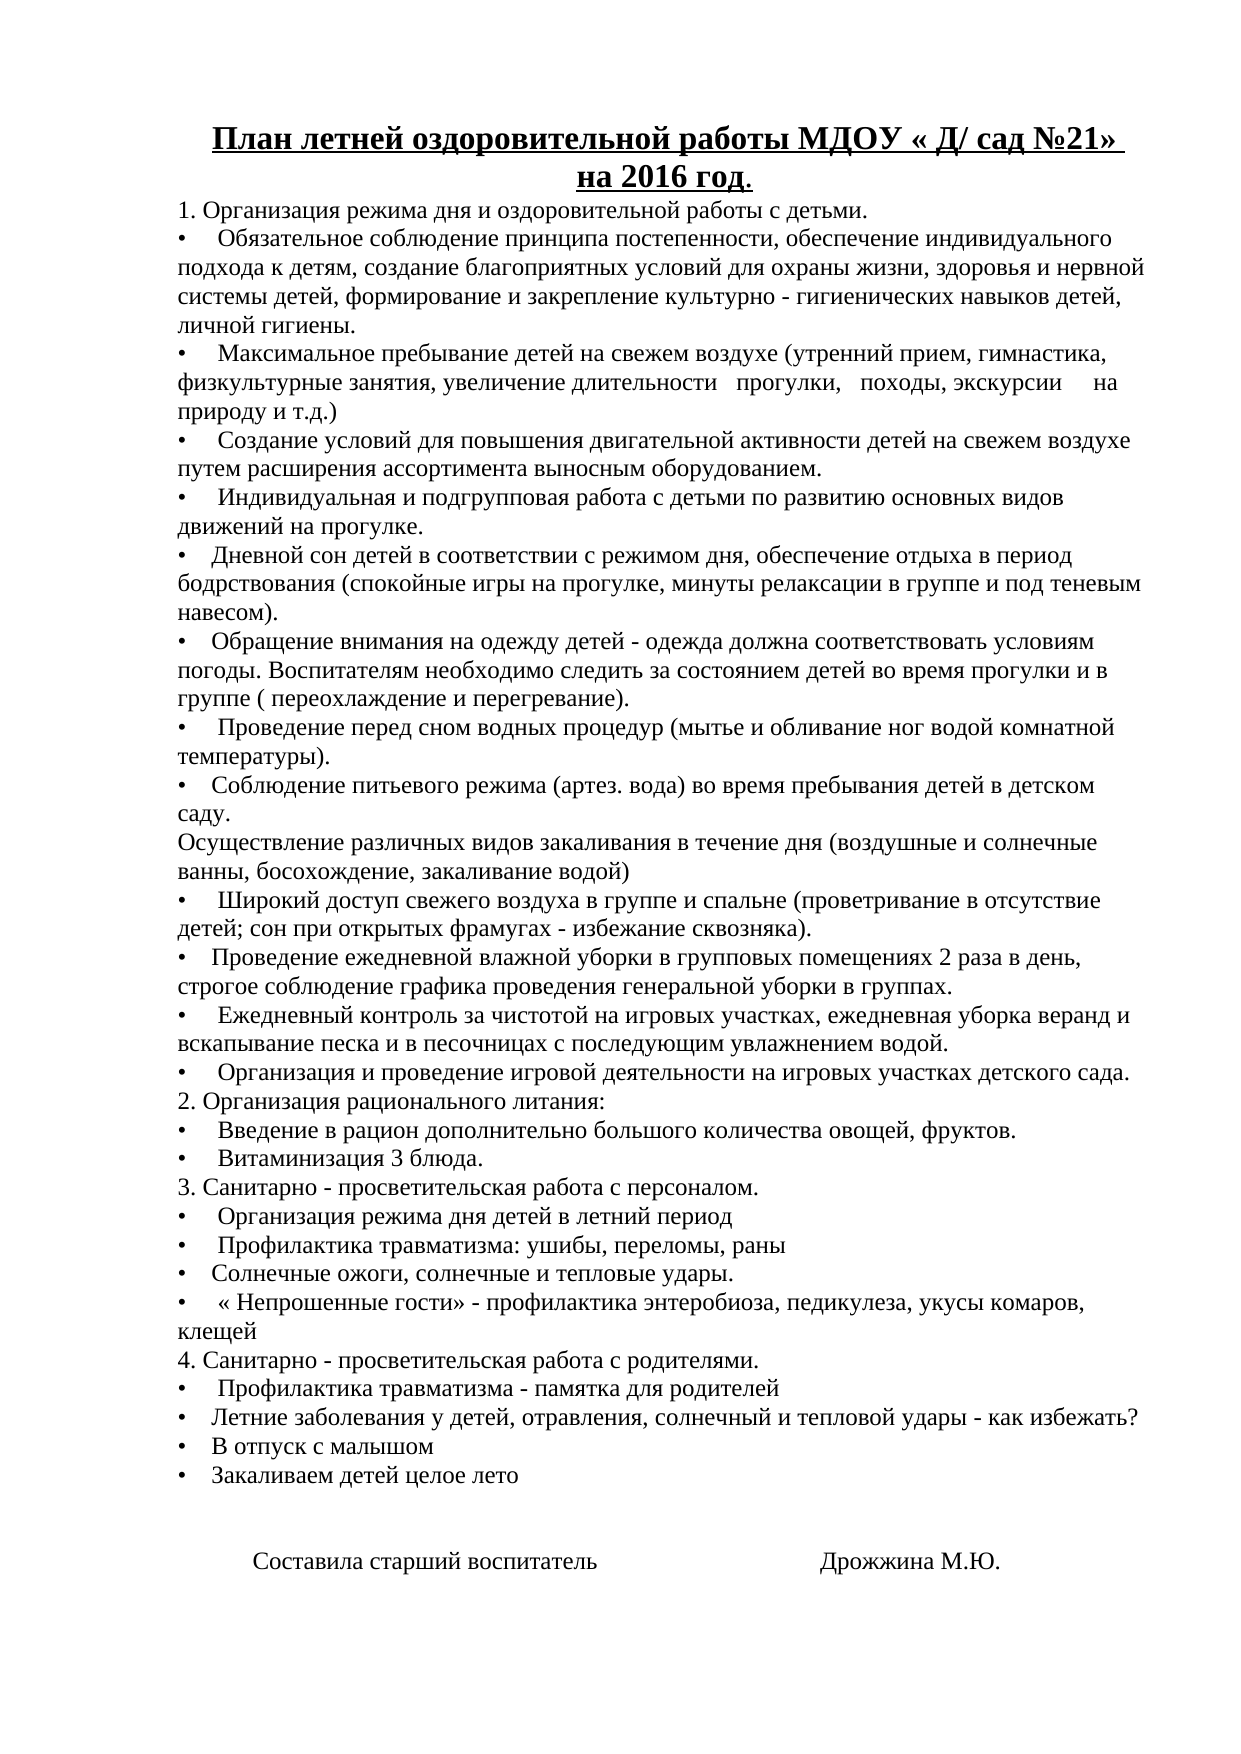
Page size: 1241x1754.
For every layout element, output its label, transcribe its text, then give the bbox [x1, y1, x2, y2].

text План летней оздоровительной работы МДОУ « Д/ сад №21» [177, 118, 1152, 156]
text 4. Санитарно - просветительская работа с родителями. [177, 1345, 1152, 1373]
text • Обращение внимания на одежду детей - одежда должна соответствовать условиям погоды. Воспитателям необходимо следить за состоянием детей во время прогулки и в группе ( переохлаждение и перегревание). [177, 626, 1152, 712]
text • « Непрошенные гости» - профилактика энтеробиоза, педикулеза, укусы комаров, клещей [177, 1287, 1152, 1345]
text • Организация и проведение игровой деятельности на игровых участках детского сада. [177, 1057, 1152, 1086]
text • Ежедневный контроль за чистотой на игровых участках, ежедневная уборка веранд и вскапывание песка и в песочницах с последующим увлажнением водой. [177, 1000, 1152, 1057]
text • Индивидуальная и подгрупповая работа с детьми по развитию основных видов движений на прогулке. [177, 482, 1152, 540]
text Осуществление различных видов закаливания в течение дня (воздушные и солнечные ванны, босохождение, закаливание водой) [177, 827, 1152, 885]
text 3. Санитарно - просветительская работа с персоналом. [177, 1172, 1152, 1201]
text • Летние заболевания у детей, отравления, солнечный и тепловой удары - как избежать? [177, 1402, 1152, 1431]
text • В отпуск с малышом [177, 1431, 1152, 1460]
text • Введение в рацион дополнительно большого количества овощей, фруктов. [177, 1115, 1152, 1143]
text • Дневной сон детей в соответствии с режимом дня, обеспечение отдыха в период бодрствования (спокойные игры на прогулке, минуты релаксации в группе и под теневым навесом). [177, 540, 1152, 626]
text • Солнечные ожоги, солнечные и тепловые удары. [177, 1258, 1152, 1287]
text • Профилактика травматизма - памятка для родителей [177, 1373, 1152, 1402]
text • Профилактика травматизма: ушибы, переломы, раны [177, 1230, 1152, 1258]
text на 2016 год. [177, 156, 1152, 195]
text • Соблюдение питьевого режима (артез. вода) во время пребывания детей в детском саду. [177, 770, 1152, 827]
text • Витаминизация 3 блюда. [177, 1143, 1152, 1172]
text • Обязательное соблюдение принципа постепенности, обеспечение индивидуального подхода к детям, создание благоприятных условий для охраны жизни, здоровья и нервной системы детей, формирование и закрепление культурно - гигиенических навыков детей, личной гигиены. [177, 223, 1152, 338]
text • Организация режима дня детей в летний период [177, 1201, 1152, 1230]
text • Закаливаем детей целое лето [177, 1460, 1152, 1488]
text 1. Организация режима дня и оздоровительной работы с детьми. [177, 195, 1152, 223]
text • Проведение перед сном водных процедур (мытье и обливание ног водой комнатной температуры). [177, 712, 1152, 770]
text 2. Организация рационального литания: [177, 1086, 1152, 1115]
text • Проведение ежедневной влажной уборки в групповых помещениях 2 раза в день, строгое соблюдение графика проведения генеральной уборки в группах. [177, 942, 1152, 1000]
text • Создание условий для повышения двигательной активности детей на свежем воздухе путем расширения ассортимента выносным оборудованием. [177, 425, 1152, 482]
text Составила старший воспитатель Дрожжина М.Ю. [177, 1546, 1152, 1575]
text • Широкий доступ свежего воздуха в группе и спальне (проветривание в отсутствие детей; сон при открытых фрамугах - избежание сквозняка). [177, 885, 1152, 942]
text • Максимальное пребывание детей на свежем воздухе (утренний прием, гимнастика, физкультурные занятия, увеличение длительности прогулки, походы, экскурсии на природу и т.д.) [177, 338, 1152, 425]
